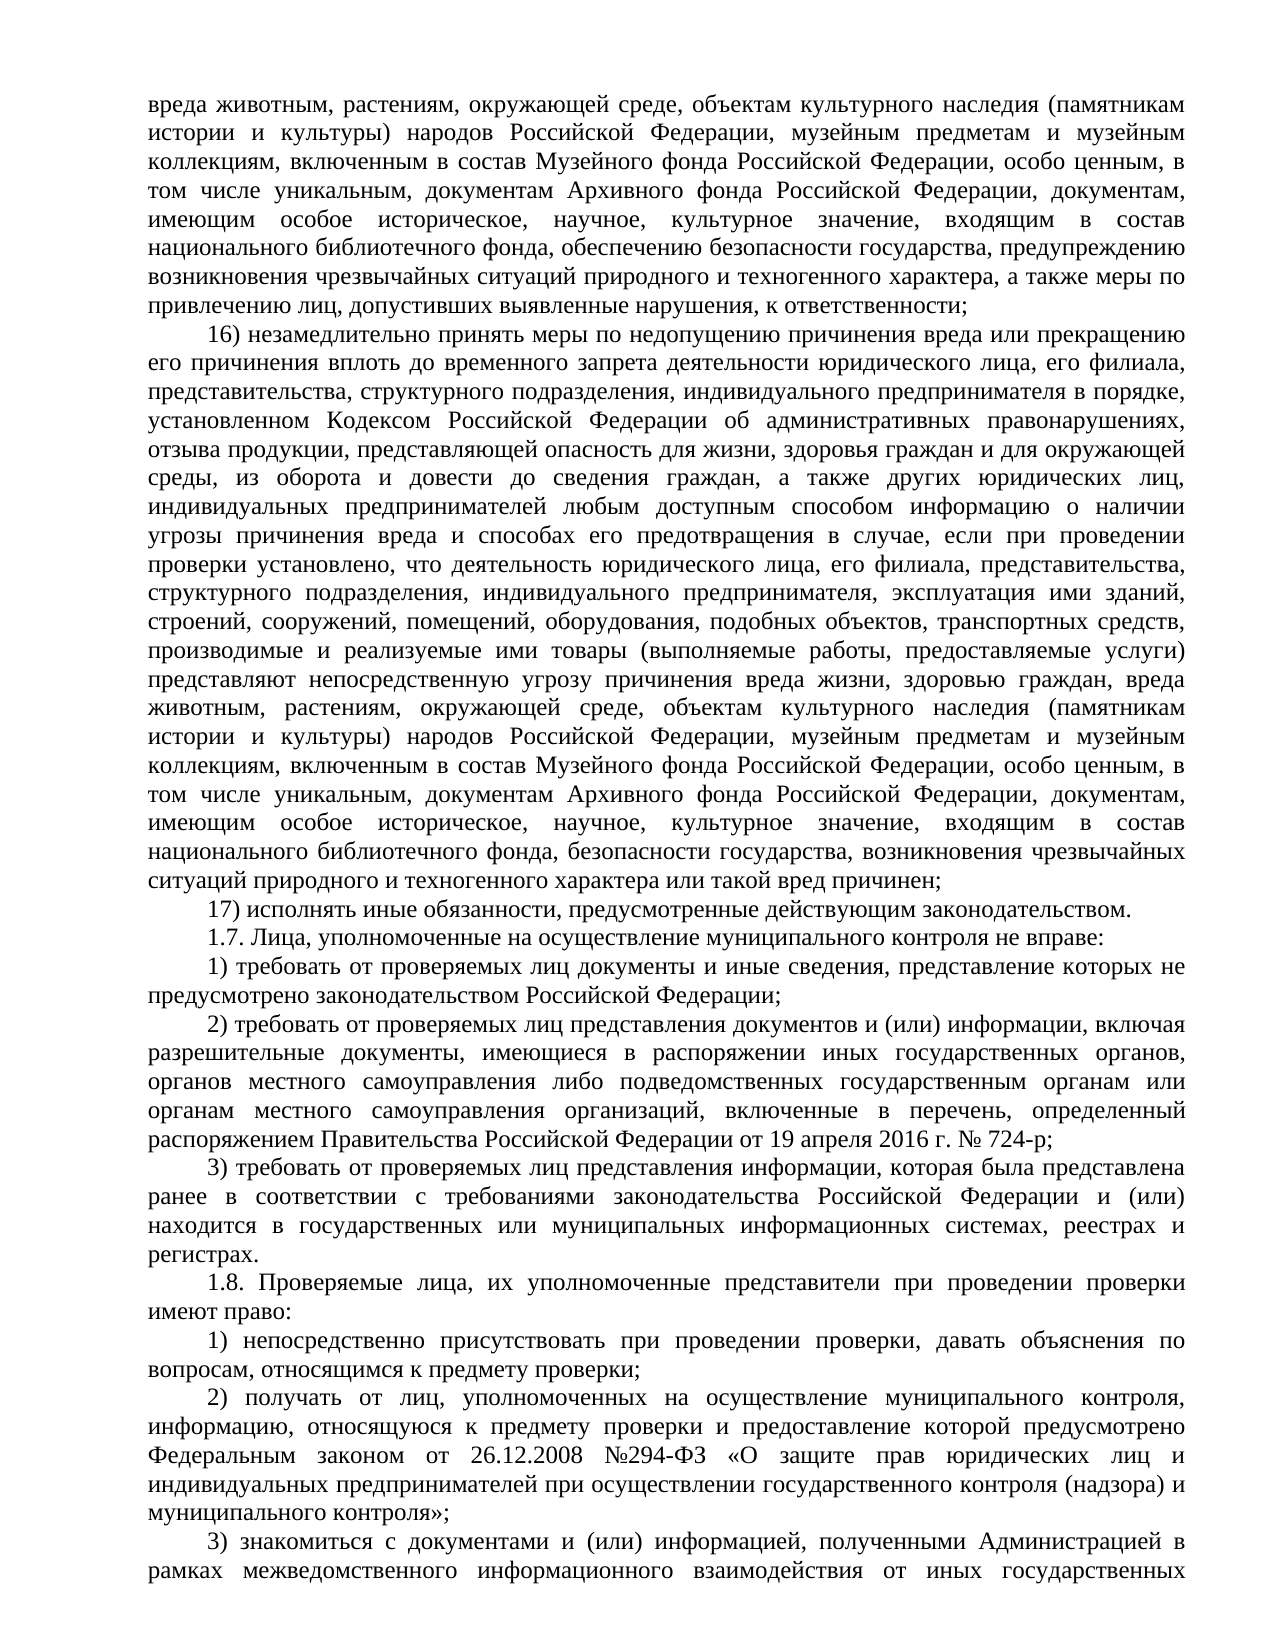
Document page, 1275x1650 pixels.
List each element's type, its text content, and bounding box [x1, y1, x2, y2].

text 2) требовать от проверяемых лиц представления документов и (или) информации, включая разрешительные документы, имеющиеся в распоряжении иных государственных органов, органов местного самоуправления либо подведомственных государственным органам или органам местного самоуправления организаций, включенные в перечень, определенный распоряжением Правительства Российской Федерации от 19 апреля . № 724-р; [148, 1009, 1186, 1152]
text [148, 89, 1186, 319]
text 16) незамедлительно принять меры по недопущению причинения вреда или прекращению его причинения вплоть до временного запрета деятельности юридического лица, его филиала, представительства, структурного подразделения, индивидуального предпринимателя в порядке, установленном Кодексом Российской Федерации об административных правонарушениях, отзыва продукции, представляющей опасность для жизни, здоровья граждан и для окружающей среды, из оборота и довести до сведения граждан, а также других юридических лиц, индивидуальных предпринимателей любым доступным способом информацию о наличии угрозы причинения вреда и способах его предотвращения в случае, если при проведении проверки установлено, что деятельность юридического лица, его филиала, представительства, структурного подразделения, индивидуального предпринимателя, эксплуатация ими зданий, строений, сооружений, помещений, оборудования, подобных объектов, транспортных средств, производимые и реализуемые ими товары (выполняемые работы, предоставляемые услуги) представляют непосредственную угрозу причинения вреда жизни, здоровью граждан, вреда животным, растениям, окружающей среде, объектам культурного наследия (памятникам истории и культуры) народов Российской Федерации, музейным предметам и музейным коллекциям, включенным в состав Музейного фонда Российской Федерации, особо ценным, в том числе уникальным, документам Архивного фонда Российской Федерации, документам, имеющим особое историческое, научное, культурное значение, входящим в состав национального библиотечного фонда, безопасности государства, возникновения чрезвычайных ситуаций природного и техногенного характера или такой вред причинен; [148, 319, 1186, 894]
text 1.7. Лица, уполномоченные на осуществление муниципального контроля не вправе: [148, 922, 1186, 951]
text 3) требовать от проверяемых лиц представления информации, которая была представлена ранее в соответствии с требованиями законодательства Российской Федерации и (или) находится в государственных или муниципальных информационных системах, реестрах и регистрах. [148, 1152, 1186, 1267]
text 2) получать от лиц, уполномоченных на осуществление муниципального контроля, информацию, относящуюся к предмету проверки и предоставление которой предусмотрено Федеральным законом от 26.12.2008 №294-ФЗ «О защите прав юридических лиц и индивидуальных предпринимателей при осуществлении государственного контроля (надзора) и муниципального контроля»; [148, 1382, 1186, 1526]
text 1) непосредственно присутствовать при проведении проверки, давать объяснения по вопросам, относящимся к предмету проверки; [148, 1325, 1186, 1382]
text 1) требовать от проверяемых лиц документы и иные сведения, представление которых не предусмотрено законодательством Российской Федерации; [148, 951, 1186, 1009]
text 1.8. Проверяемые лица, их уполномоченные представители при проведении проверки имеют право: [148, 1267, 1186, 1325]
text 17) исполнять иные обязанности, предусмотренные действующим законодательством. [148, 894, 1186, 922]
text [148, 1526, 1186, 1584]
